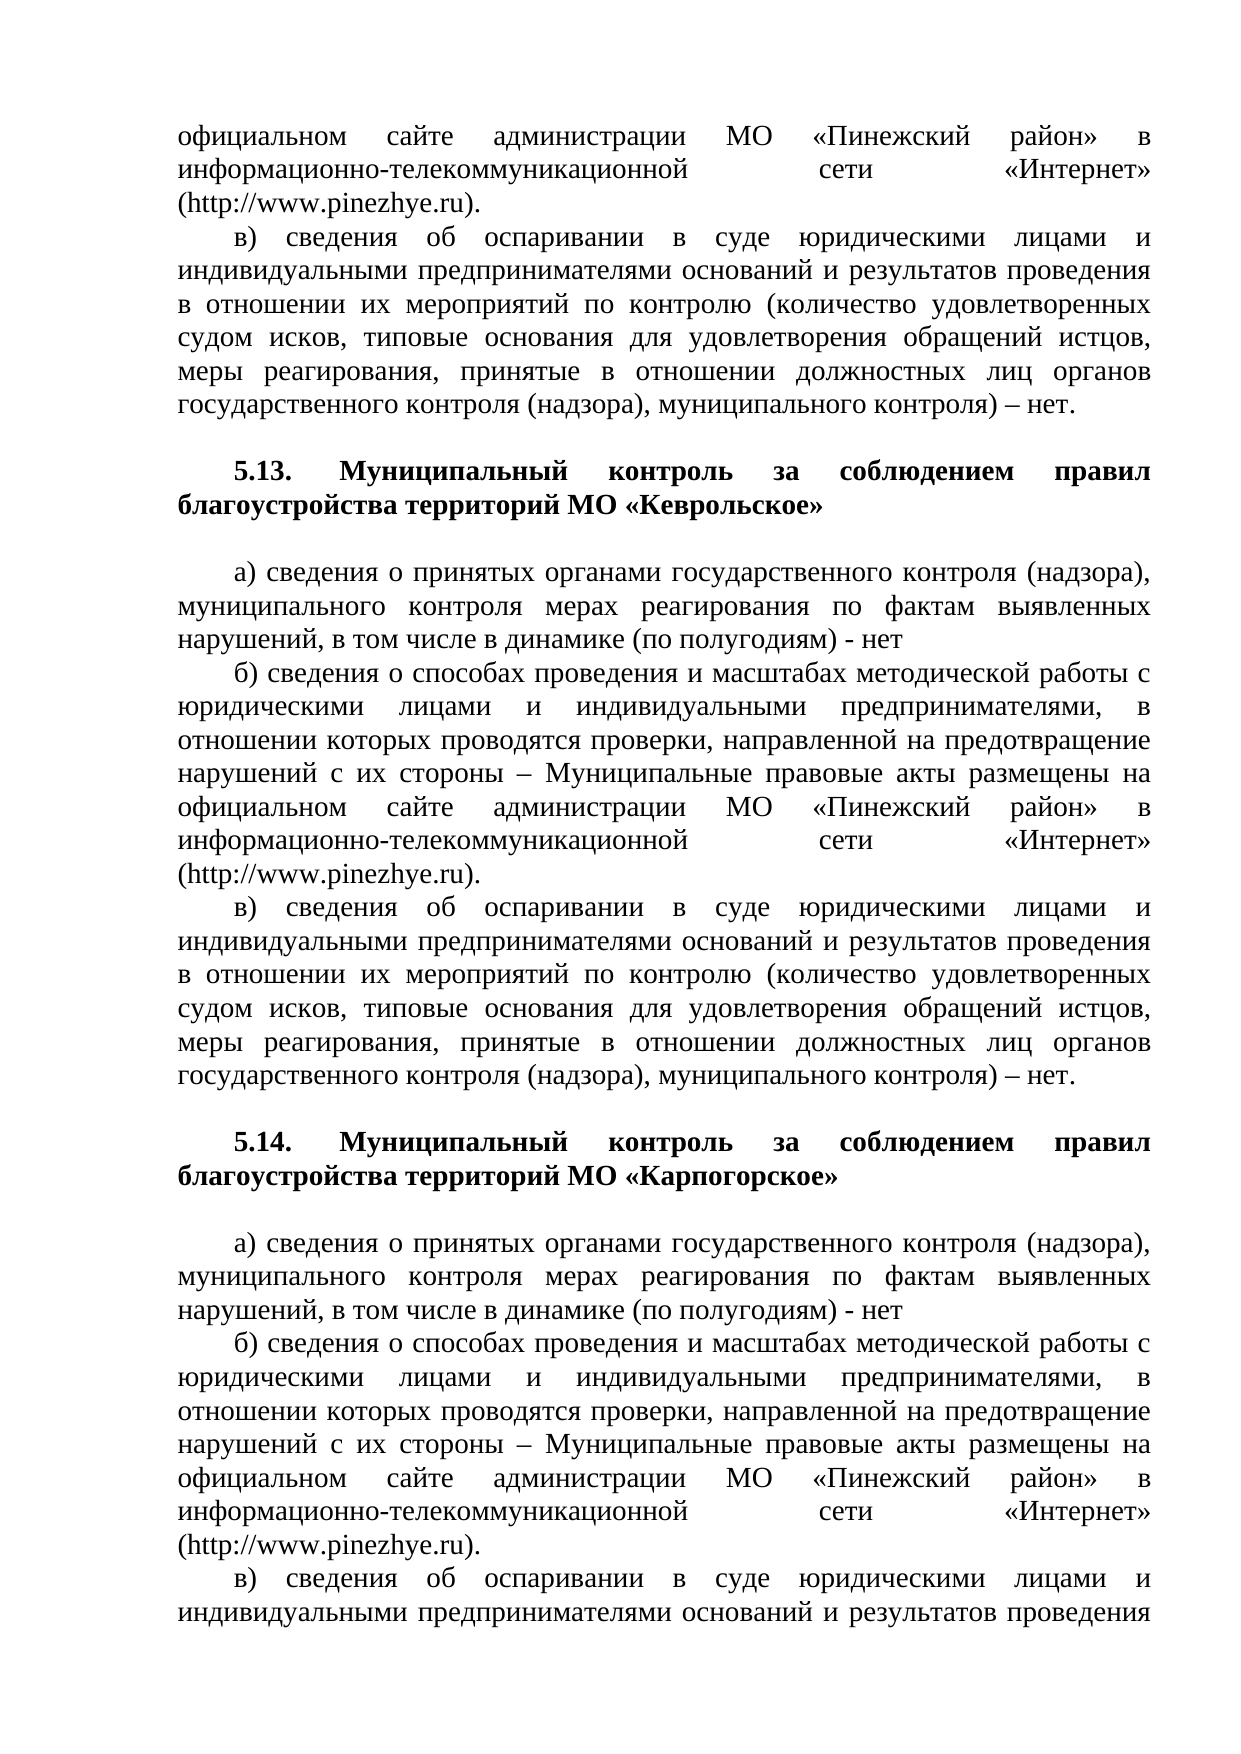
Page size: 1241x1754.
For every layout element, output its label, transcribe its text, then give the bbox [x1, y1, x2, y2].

text 5.14. Муниципальный контроль за соблюдением правил благоустройства территорий МО «Карпогорское» [177, 1124, 1152, 1191]
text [177, 1560, 1152, 1627]
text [177, 118, 1152, 219]
text 5.13. Муниципальный контроль за соблюдением правил благоустройства территорий МО «Кеврольское» [177, 453, 1152, 521]
